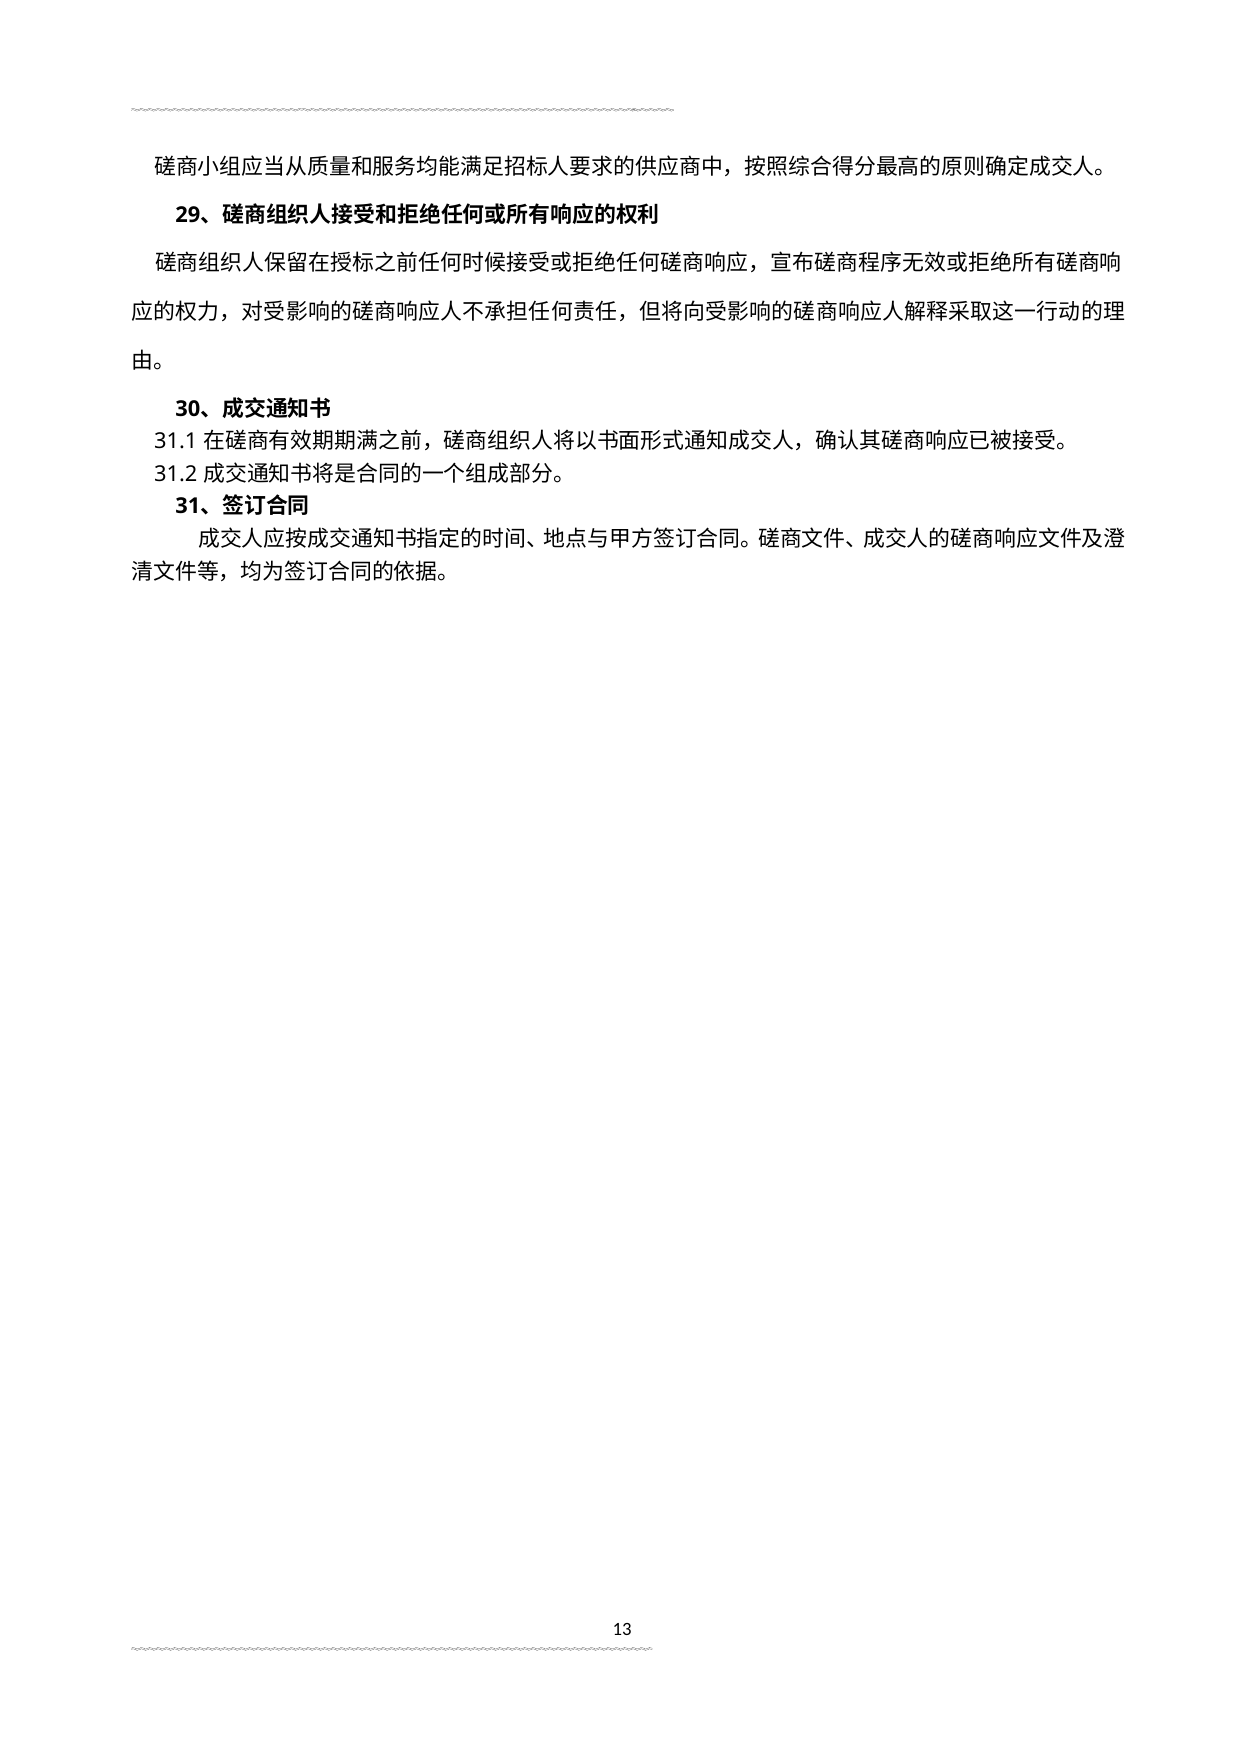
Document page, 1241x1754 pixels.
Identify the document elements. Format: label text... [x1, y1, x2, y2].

text 成交人应按成交通知书指定的时间、地点与甲方签订合同。磋商文件、成交人的磋商响应文件及澄清文件等，均为签订合同的依据。 [131, 234, 1125, 299]
text 31.1 在磋商有效期期满之前，磋商组织人将以书面形式通知成交人，确认其磋商响应已被接受。 [131, 136, 1125, 169]
text 31、签订合同 [131, 201, 1125, 234]
text 31.2 成交通知书将是合同的一个组成部分。 [131, 169, 1125, 201]
